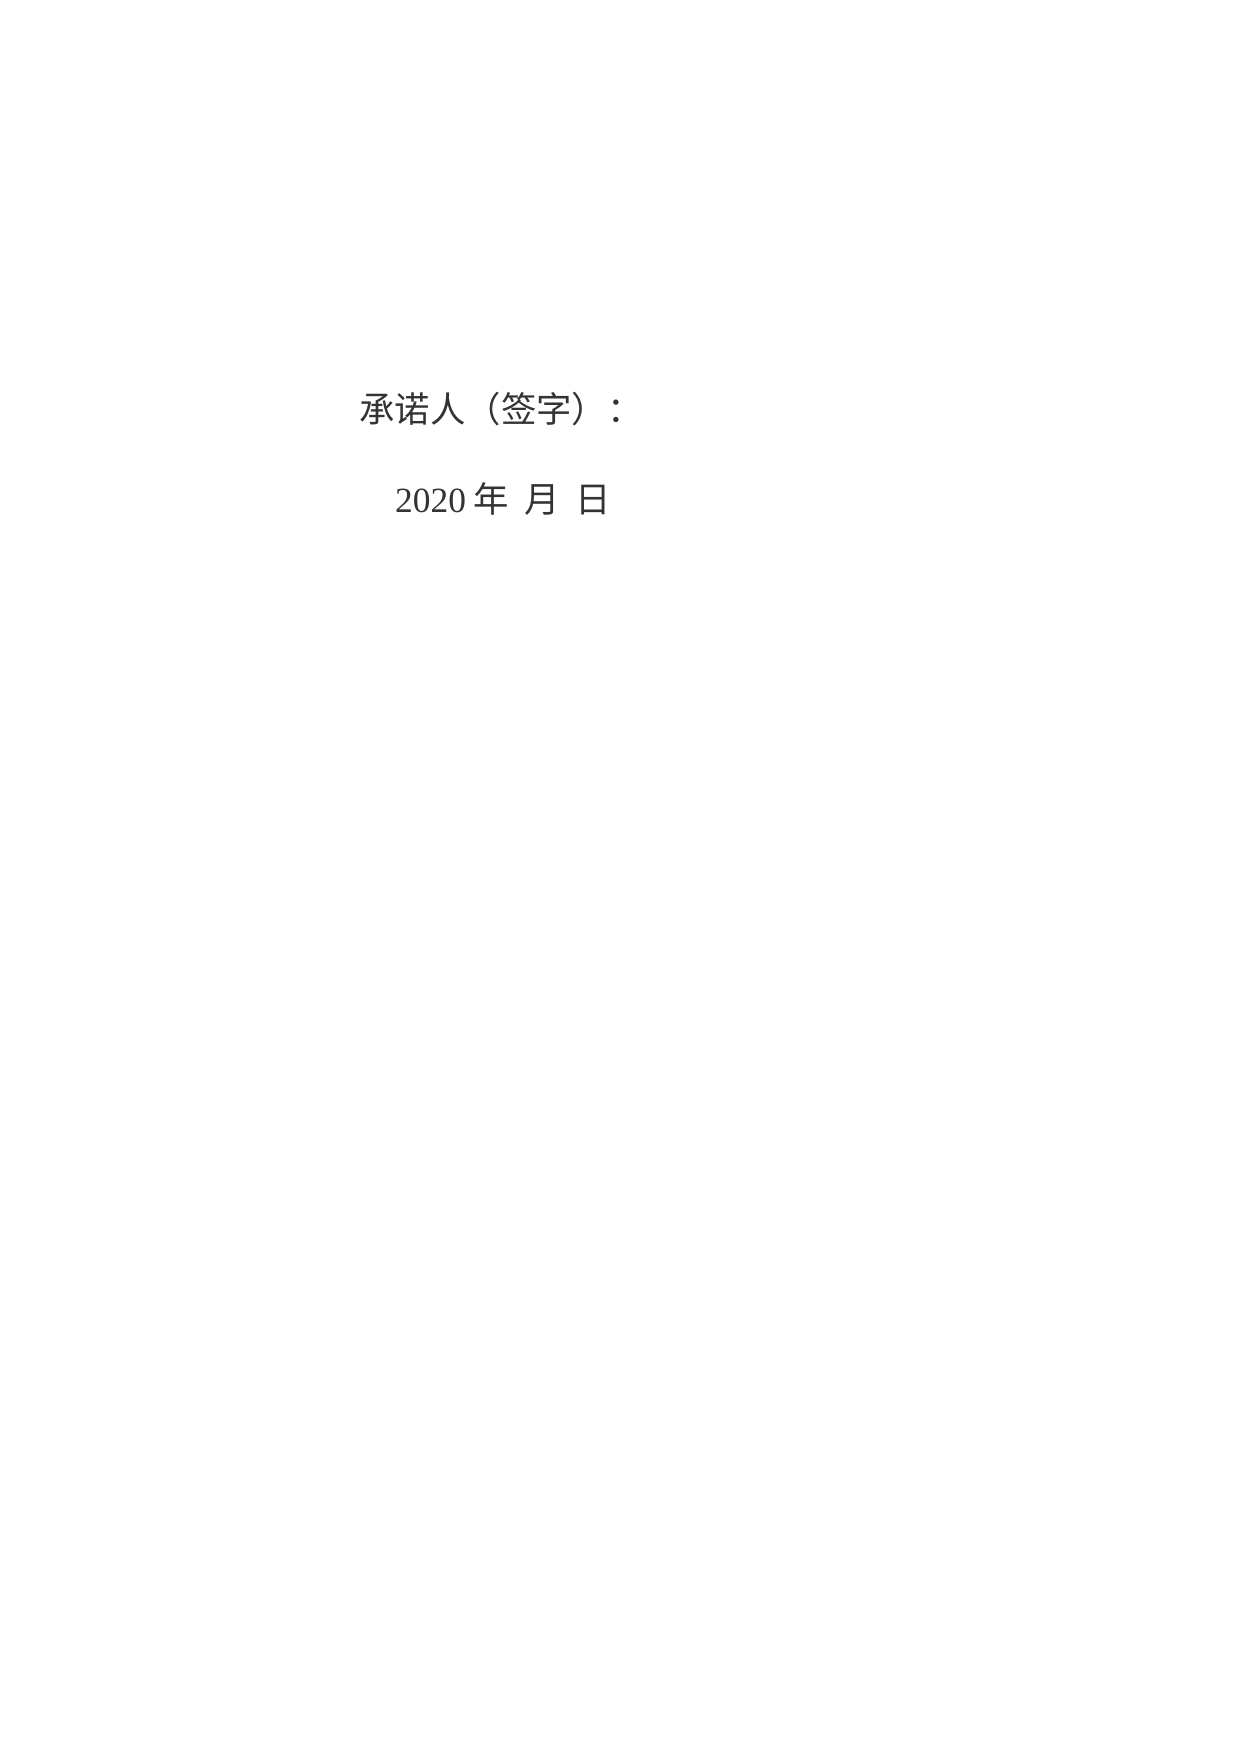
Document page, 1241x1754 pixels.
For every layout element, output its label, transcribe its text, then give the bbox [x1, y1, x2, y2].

text 承诺人（签字）： [153, 374, 1087, 439]
text 2020年 月 日 [153, 465, 1087, 530]
